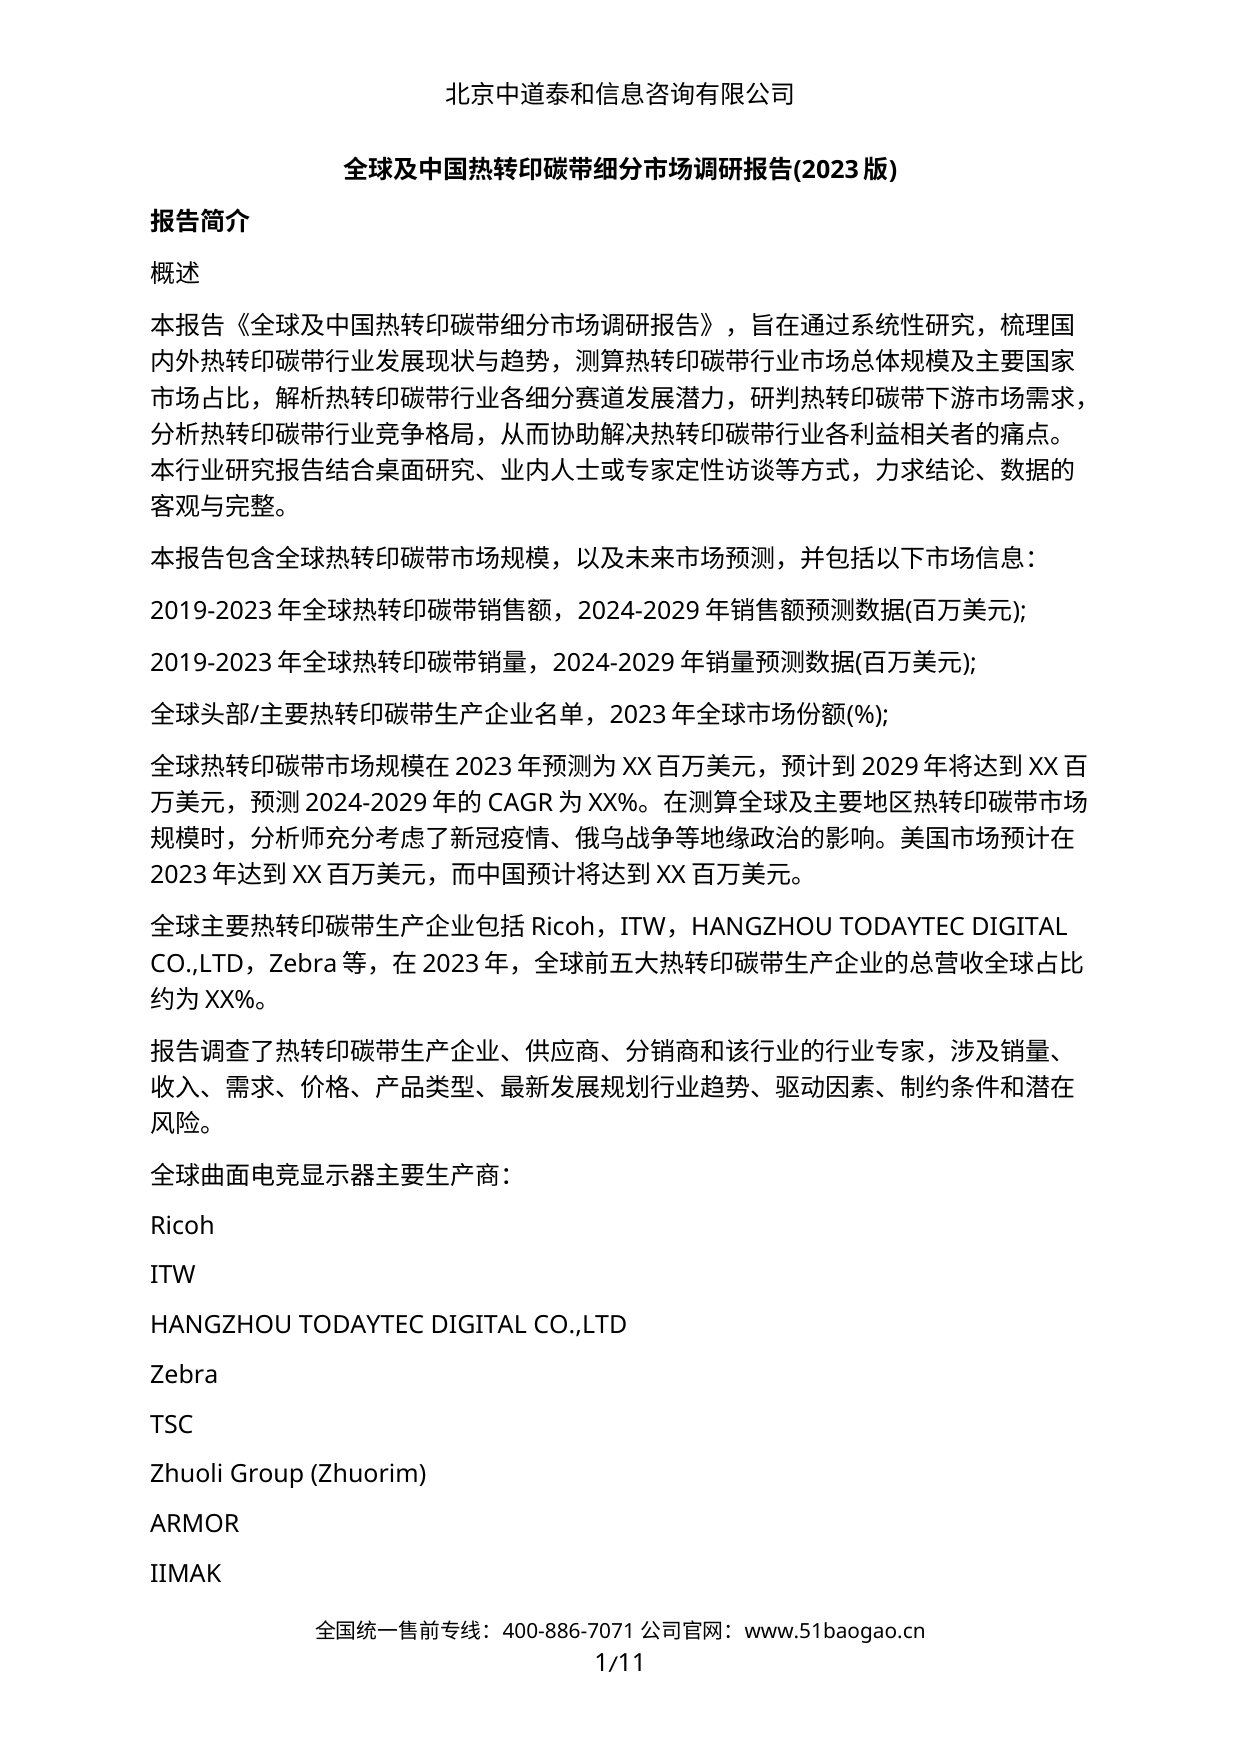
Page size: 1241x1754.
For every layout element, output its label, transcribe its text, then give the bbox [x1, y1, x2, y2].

text 报告简介 [150, 202, 1090, 238]
text 概述 [150, 254, 1090, 290]
text 2019-2023年全球热转印碳带销量，2024-2029年销量预测数据(百万美元); [150, 642, 1090, 679]
text 全球主要热转印碳带生产企业包括 Ricoh，ITW，HANGZHOU TODAYTEC DIGITAL CO.,LTD，Zebra等，在2023年，全球前五大热转印碳带生产企业的总营收全球占比约为XX%。 [150, 907, 1090, 1016]
text IIMAK [150, 1555, 1090, 1589]
text HANGZHOU TODAYTEC DIGITAL CO.,LTD [150, 1307, 1090, 1341]
text ARMOR [150, 1506, 1090, 1540]
text ITW [150, 1257, 1090, 1291]
text Zebra [150, 1357, 1090, 1391]
text TSC [150, 1406, 1090, 1440]
text 本报告包含全球热转印碳带市场规模，以及未来市场预测，并包括以下市场信息： [150, 539, 1090, 575]
text 全球曲面电竞显示器主要生产商： [150, 1156, 1090, 1192]
text 本报告《全球及中国热转印碳带细分市场调研报告》，旨在通过系统性研究，梳理国内外热转印碳带行业发展现状与趋势，测算热转印碳带行业市场总体规模及主要国家市场占比，解析热转印碳带行业各细分赛道发展潜力，研判热转印碳带下游市场需求，分析热转印碳带行业竞争格局，从而协助解决热转印碳带行业各利益相关者的痛点。本行业研究报告结合桌面研究、业内人士或专家定性访谈等方式，力求结论、数据的客观与完整。 [150, 306, 1090, 523]
text 2019-2023年全球热转印碳带销售额，2024-2029年销售额预测数据(百万美元); [150, 591, 1090, 627]
text 报告调查了热转印碳带生产企业、供应商、分销商和该行业的行业专家，涉及销量、收入、需求、价格、产品类型、最新发展规划行业趋势、驱动因素、制约条件和潜在风险。 [150, 1031, 1090, 1140]
text 全球及中国热转印碳带细分市场调研报告(2023版) [150, 150, 1090, 186]
text 全球头部/主要热转印碳带生产企业名单，2023年全球市场份额(%); [150, 694, 1090, 731]
text 全球热转印碳带市场规模在2023年预测为XX百万美元，预计到2029年将达到XX百万美元，预测2024-2029年的CAGR为XX%。在测算全球及主要地区热转印碳带市场规模时，分析师充分考虑了新冠疫情、俄乌战争等地缘政治的影响。美国市场预计在2023年达到XX百万美元，而中国预计将达到XX百万美元。 [150, 746, 1090, 891]
text Zhuoli Group (Zhuorim) [150, 1456, 1090, 1490]
text Ricoh [150, 1207, 1090, 1242]
